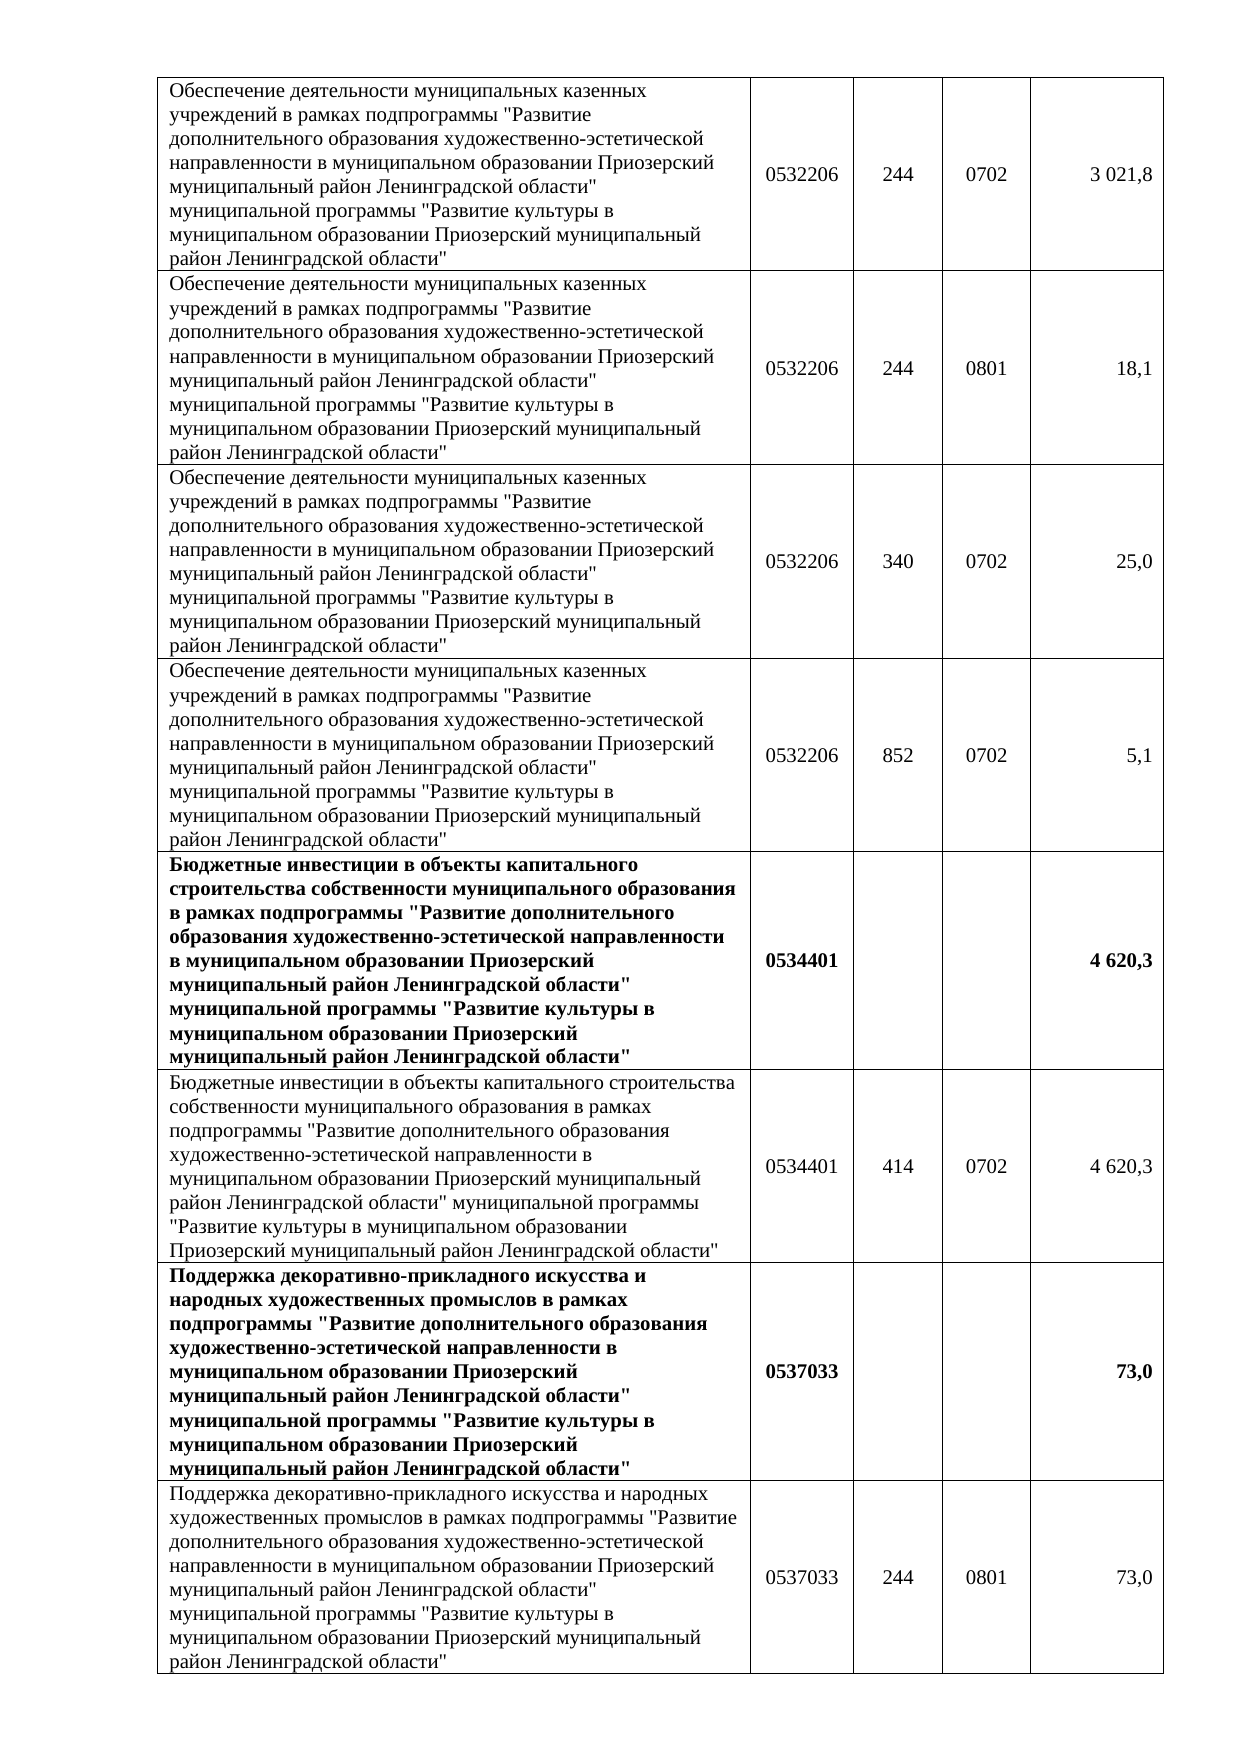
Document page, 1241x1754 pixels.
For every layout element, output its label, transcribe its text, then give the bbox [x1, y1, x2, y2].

table_cell 0532206 [751, 271, 853, 464]
table_cell 244 [854, 1481, 942, 1673]
table_cell 4 620,3 [1031, 1070, 1163, 1262]
table_cell Бюджетные инвестиции в объекты капитального строительства собственности муниципального образования в рамках подпрограммы "Развитие дополнительного образования художественно-эстетической направленности в муниципальном образовании Приозерский муниципальный район Ленинградской области" муниципальной программы "Развитие культуры в муниципальном образовании Приозерский муниципальный район Ленинградской области" [158, 1070, 750, 1262]
table_cell [943, 852, 1030, 1068]
table_cell 0537033 [751, 1481, 853, 1673]
table_cell 4 620,3 [1031, 852, 1163, 1068]
table_cell 0702 [943, 659, 1030, 851]
table_cell 73,0 [1031, 1263, 1163, 1480]
table_cell 414 [854, 1070, 942, 1262]
table_cell 0534401 [751, 852, 853, 1068]
table_cell Поддержка декоративно-прикладного искусства и народных художественных промыслов в рамках подпрограммы "Развитие дополнительного образования художественно-эстетической направленности в муниципальном образовании Приозерский муниципальный район Ленинградской области" муниципальной программы "Развитие культуры в муниципальном образовании Приозерский муниципальный район Ленинградской области" [158, 1481, 750, 1673]
table_cell 0801 [943, 1481, 1030, 1673]
table_cell Поддержка декоративно-прикладного искусства и народных художественных промыслов в рамках подпрограммы "Развитие дополнительного образования художественно-эстетической направленности в муниципальном образовании Приозерский муниципальный район Ленинградской области" муниципальной программы "Развитие культуры в муниципальном образовании Приозерский муниципальный район Ленинградской области" [158, 1263, 750, 1480]
table_cell 73,0 [1031, 1481, 1163, 1673]
table_cell 244 [854, 271, 942, 464]
table_cell 0532206 [751, 78, 853, 270]
table_cell 18,1 [1031, 271, 1163, 464]
table_cell 5,1 [1031, 659, 1163, 851]
table_cell 852 [854, 659, 942, 851]
table_cell [943, 1263, 1030, 1480]
table_cell 340 [854, 465, 942, 657]
table_cell 3 021,8 [1031, 78, 1163, 270]
table_cell 0702 [943, 1070, 1030, 1262]
table_cell 0702 [943, 465, 1030, 657]
table_cell 0532206 [751, 659, 853, 851]
table_cell Бюджетные инвестиции в объекты капитального строительства собственности муниципального образования в рамках подпрограммы "Развитие дополнительного образования художественно-эстетической направленности в муниципальном образовании Приозерский муниципальный район Ленинградской области" муниципальной программы "Развитие культуры в муниципальном образовании Приозерский муниципальный район Ленинградской области" [158, 852, 750, 1068]
table_cell 0532206 [751, 465, 853, 657]
table_cell 0537033 [751, 1263, 853, 1480]
table_cell 0534401 [751, 1070, 853, 1262]
table_cell 0702 [943, 78, 1030, 270]
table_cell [158, 78, 750, 270]
table_cell [854, 1263, 942, 1480]
table_cell [854, 852, 942, 1068]
table_cell 0801 [943, 271, 1030, 464]
table_cell 244 [854, 78, 942, 270]
table_cell 25,0 [1031, 465, 1163, 657]
